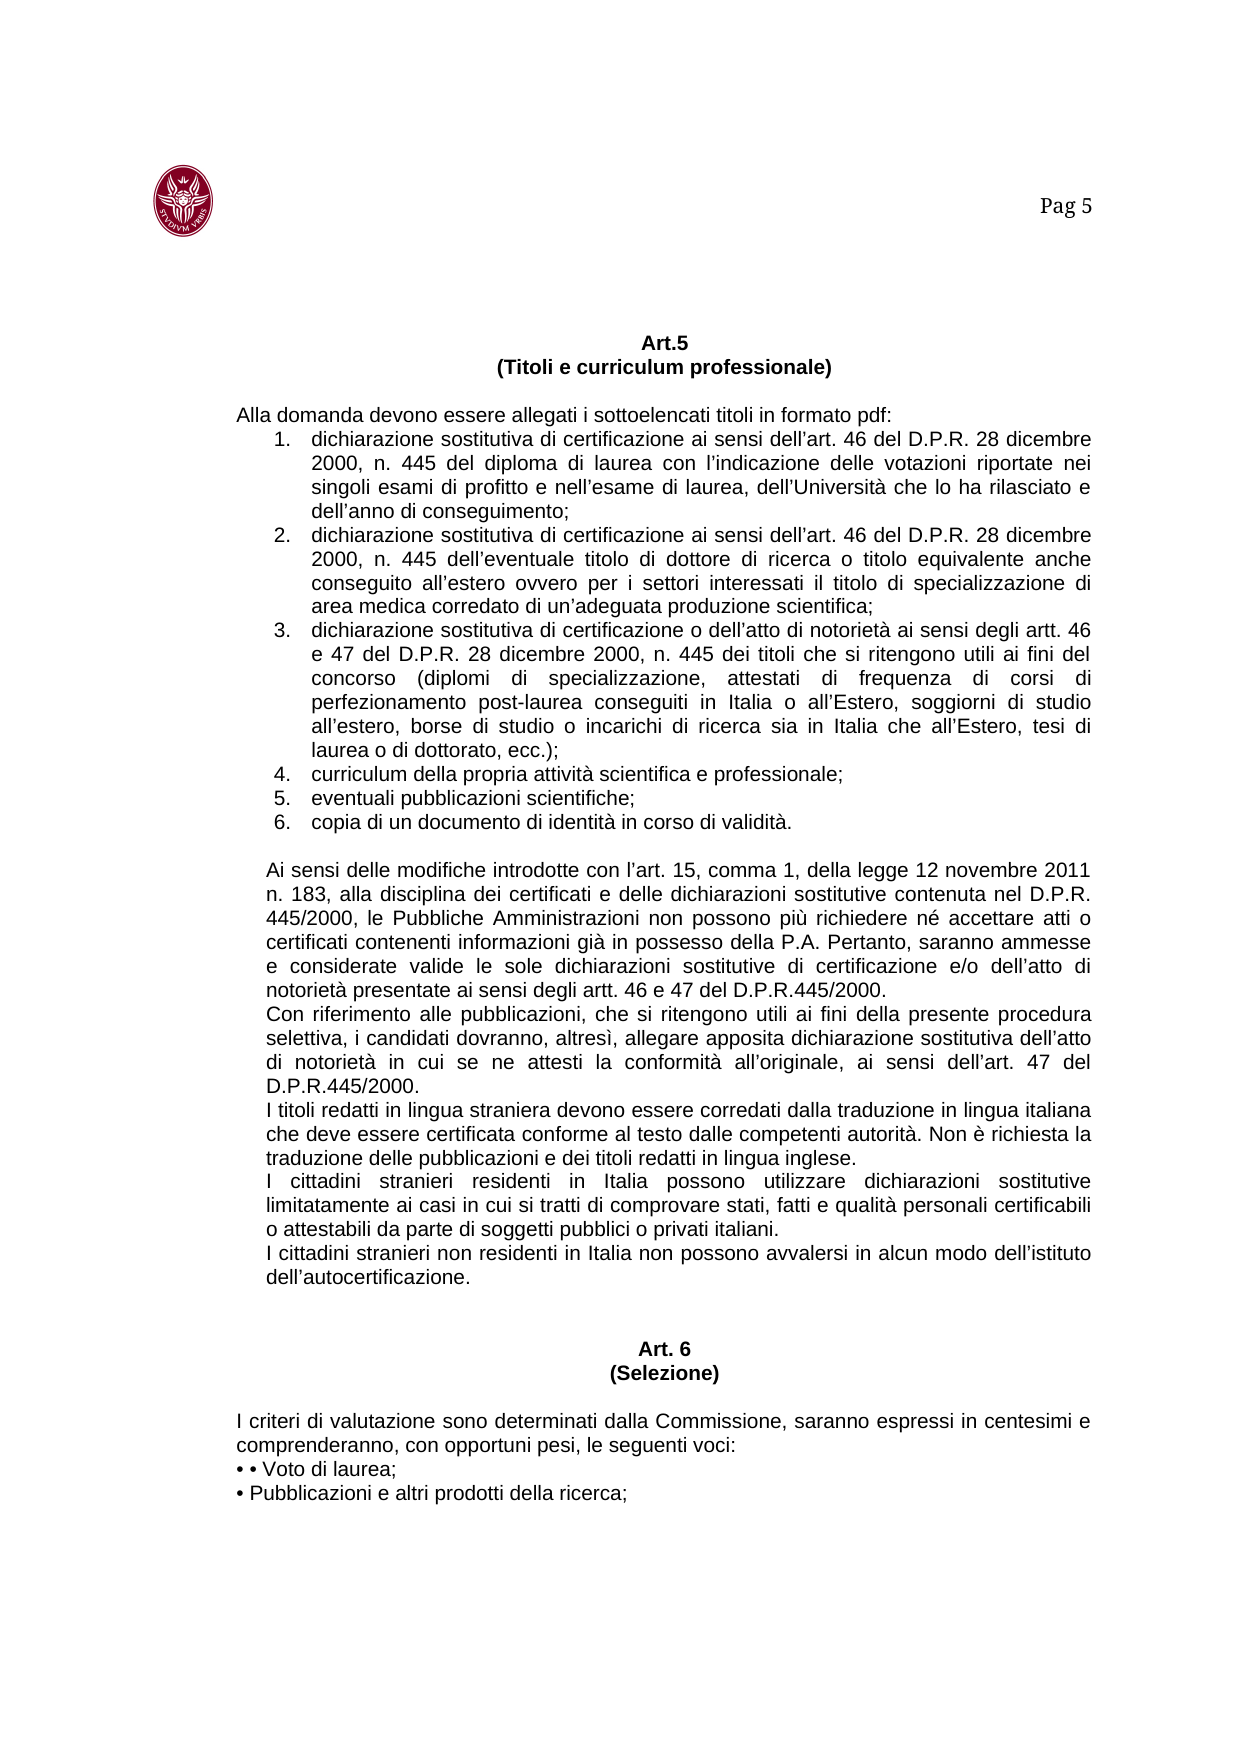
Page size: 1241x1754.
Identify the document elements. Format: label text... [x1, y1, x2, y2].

text Art. 6 [236, 1337, 1093, 1361]
list dichiarazione sostitutiva di certificazione o dell’atto di notorietà ai sensi degli artt. 46 e 47 del D.P.R. 28 dicembre 2000, n. 445 dei titoli che si ritengono utili ai fini del concorso (diplomi di specializzazione, attestati di frequenza di corsi di perfezionamento post-laurea conseguiti in Italia o all’Estero, soggiorni di studio all’estero, borse di studio o incarichi di ricerca sia in Italia che all’Estero, tesi di laurea o di dottorato, ecc.); [274, 618, 1093, 762]
text (Selezione) [236, 1361, 1093, 1385]
list eventuali pubblicazioni scientifiche; [274, 786, 1093, 810]
list dichiarazione sostitutiva di certificazione ai sensi dell’art. 46 del D.P.R. 28 dicembre 2000, n. 445 del diploma di laurea con l’indicazione delle votazioni riportate nei singoli esami di profitto e nell’esame di laurea, dell’Università che lo ha rilasciato e dell’anno di conseguimento; [274, 427, 1093, 522]
picture [0, 0, 414, 266]
text • • Voto di laurea; [236, 1457, 1092, 1481]
text Alla domanda devono essere allegati i sottoelencati titoli in formato pdf: [236, 403, 1093, 427]
list curriculum della propria attività scientifica e professionale; [274, 762, 1093, 786]
text Con riferimento alle pubblicazioni, che si ritengono utili ai fini della presente procedura selettiva, i candidati dovranno, altresì, allegare apposita dichiarazione sostitutiva dell’atto di notorietà in cui se ne attesti la conformità all’originale, ai sensi dell’art. 47 del D.P.R.445/2000. [266, 1002, 1093, 1097]
text Ai sensi delle modifiche introdotte con l’art. 15, comma 1, della legge 12 novembre 2011 n. 183, alla disciplina dei certificati e delle dichiarazioni sostitutive contenuta nel D.P.R. 445/2000, le Pubbliche Amministrazioni non possono più richiedere né accettare atti o certificati contenenti informazioni già in possesso della P.A. Pertanto, saranno ammesse e considerate valide le sole dichiarazioni sostitutive di certificazione e/o dell’atto di notorietà presentate ai sensi degli artt. 46 e 47 del D.P.R.445/2000. [266, 858, 1093, 1002]
text I criteri di valutazione sono determinati dalla Commissione, saranno espressi in centesimi e comprenderanno, con opportuni pesi, le seguenti voci: [236, 1409, 1092, 1457]
text I titoli redatti in lingua straniera devono essere corredati dalla traduzione in lingua italiana che deve essere certificata conforme al testo dalle competenti autorità. Non è richiesta la traduzione delle pubblicazioni e dei titoli redatti in lingua inglese. [266, 1097, 1093, 1169]
list copia di un documento di identità in corso di validità. [274, 810, 1093, 834]
text I cittadini stranieri residenti in Italia possono utilizzare dichiarazioni sostitutive limitatamente ai casi in cui si tratti di comprovare stati, fatti e qualità personali certificabili o attestabili da parte di soggetti pubblici o privati italiani. [266, 1169, 1093, 1241]
text (Titoli e curriculum professionale) [236, 355, 1093, 379]
list dichiarazione sostitutiva di certificazione ai sensi dell’art. 46 del D.P.R. 28 dicembre 2000, n. 445 dell’eventuale titolo di dottore di ricerca o titolo equivalente anche conseguito all’estero ovvero per i settori interessati il titolo di specializzazione di area medica corredato di un’adeguata produzione scientifica; [274, 522, 1093, 618]
text Art.5 [236, 331, 1093, 355]
text • Pubblicazioni e altri prodotti della ricerca; [236, 1481, 1092, 1505]
text I cittadini stranieri non residenti in Italia non possono avvalersi in alcun modo dell’istituto dell’autocertificazione. [266, 1241, 1093, 1289]
